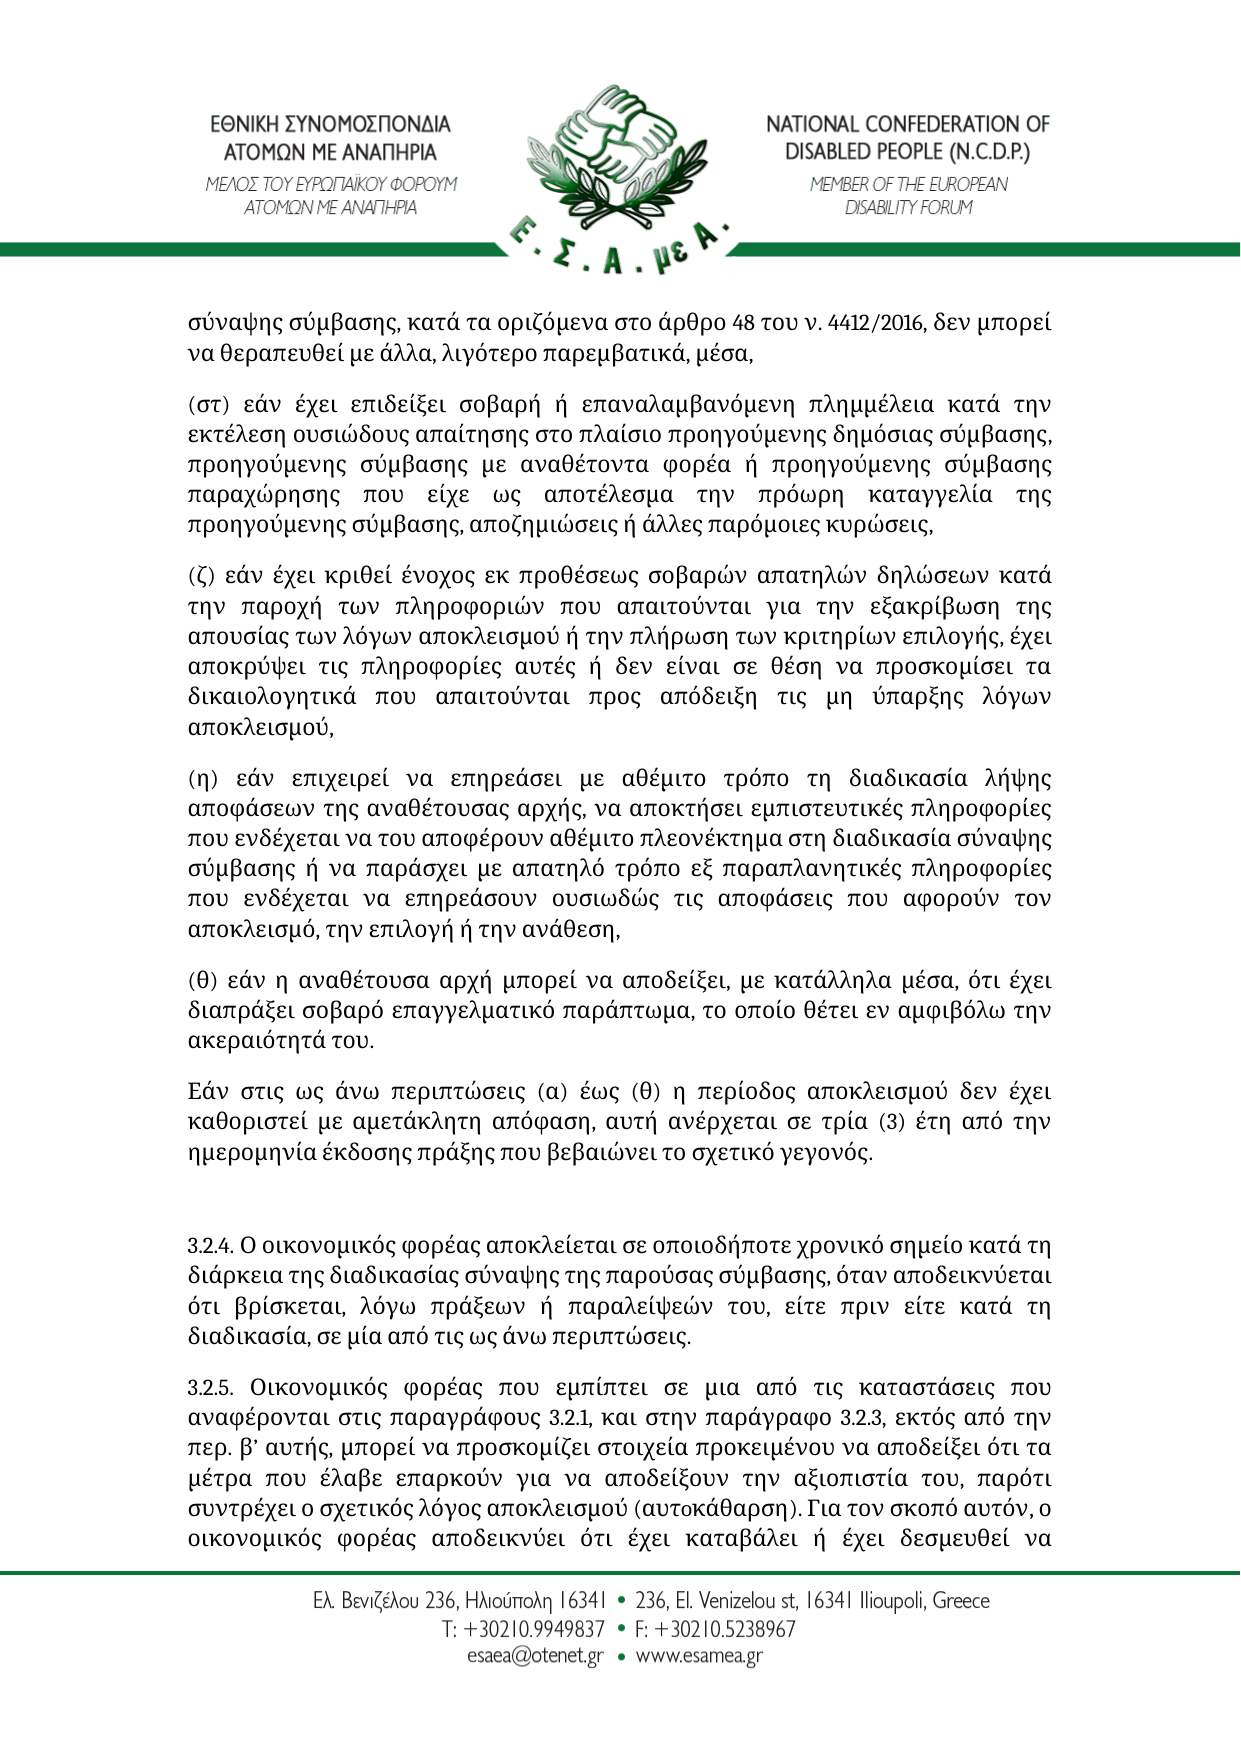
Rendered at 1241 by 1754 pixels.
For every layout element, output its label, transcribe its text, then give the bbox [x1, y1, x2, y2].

text (ζ) εάν έχει κριθεί ένοχος εκ προθέσεως σοβαρών απατηλών δηλώσεων κατά την παροχή των πληροφοριών που απαιτούνται για την εξακρίβωση της απουσίας των λόγων αποκλεισμού ή την πλήρωση των κριτηρίων επιλογής, έχει αποκρύψει τις πληροφορίες αυτές ή δεν είναι σε θέση να προσκομίσει τα δικαιολογητικά που απαιτούνται προς απόδειξη τις μη ύπαρξης λόγων αποκλεισμού, [187, 563, 1053, 741]
text (η) εάν επιχειρεί να επηρεάσει με αθέμιτο τρόπο τη διαδικασία λήψης αποφάσεων της αναθέτουσας αρχής, να αποκτήσει εμπιστευτικές πληροφορίες που ενδέχεται να του αποφέρουν αθέμιτο πλεονέκτημα στη διαδικασία σύναψης σύμβασης ή να παράσχει με απατηλό τρόπο εξ παραπλανητικές πληροφορίες που ενδέχεται να επηρεάσουν ουσιωδώς τις αποφάσεις που αφορούν τον αποκλεισμό, την επιλογή ή την ανάθεση, [187, 765, 1053, 943]
text Εάν στις ως άνω περιπτώσεις (α) έως (θ) η περίοδος αποκλεισμού δεν έχει καθοριστεί με αμετάκλητη απόφαση, αυτή ανέρχεται σε τρία (3) έτη από την ημερομηνία έκδοσης πράξης που βεβαιώνει το σχετικό γεγονός. [187, 1079, 1053, 1166]
text 3.2.4. Ο οικονομικός φορέας αποκλείεται σε οποιοδήποτε χρονικό σημείο κατά τη διάρκεια της διαδικασίας σύναψης της παρούσας σύμβασης, όταν αποδεικνύεται ότι βρίσκεται, λόγω πράξεων ή παραλείψεών του, είτε πριν είτε κατά τη διαδικασία, σε μία από τις ως άνω περιπτώσεις. [187, 1233, 1053, 1350]
text (στ) εάν έχει επιδείξει σοβαρή ή επαναλαμβανόμενη πλημμέλεια κατά την εκτέλεση ουσιώδους απαίτησης στο πλαίσιο προηγούμενης δημόσιας σύμβασης, προηγούμενης σύμβασης με αναθέτοντα φορέα ή προηγούμενης σύμβασης παραχώρησης που είχε ως αποτέλεσμα την πρόωρη καταγγελία της προηγούμενης σύμβασης, αποζημιώσεις ή άλλες παρόμοιες κυρώσεις, [187, 391, 1053, 538]
picture [0, 73, 1241, 311]
text (θ) εάν η αναθέτουσα αρχή μπορεί να αποδείξει, με κατάλληλα μέσα, ότι έχει διαπράξει σοβαρό επαγγελματικό παράπτωμα, το οποίο θέτει εν αμφιβόλω την ακεραιότητά του. [187, 967, 1053, 1054]
picture [0, 1571, 1240, 1681]
